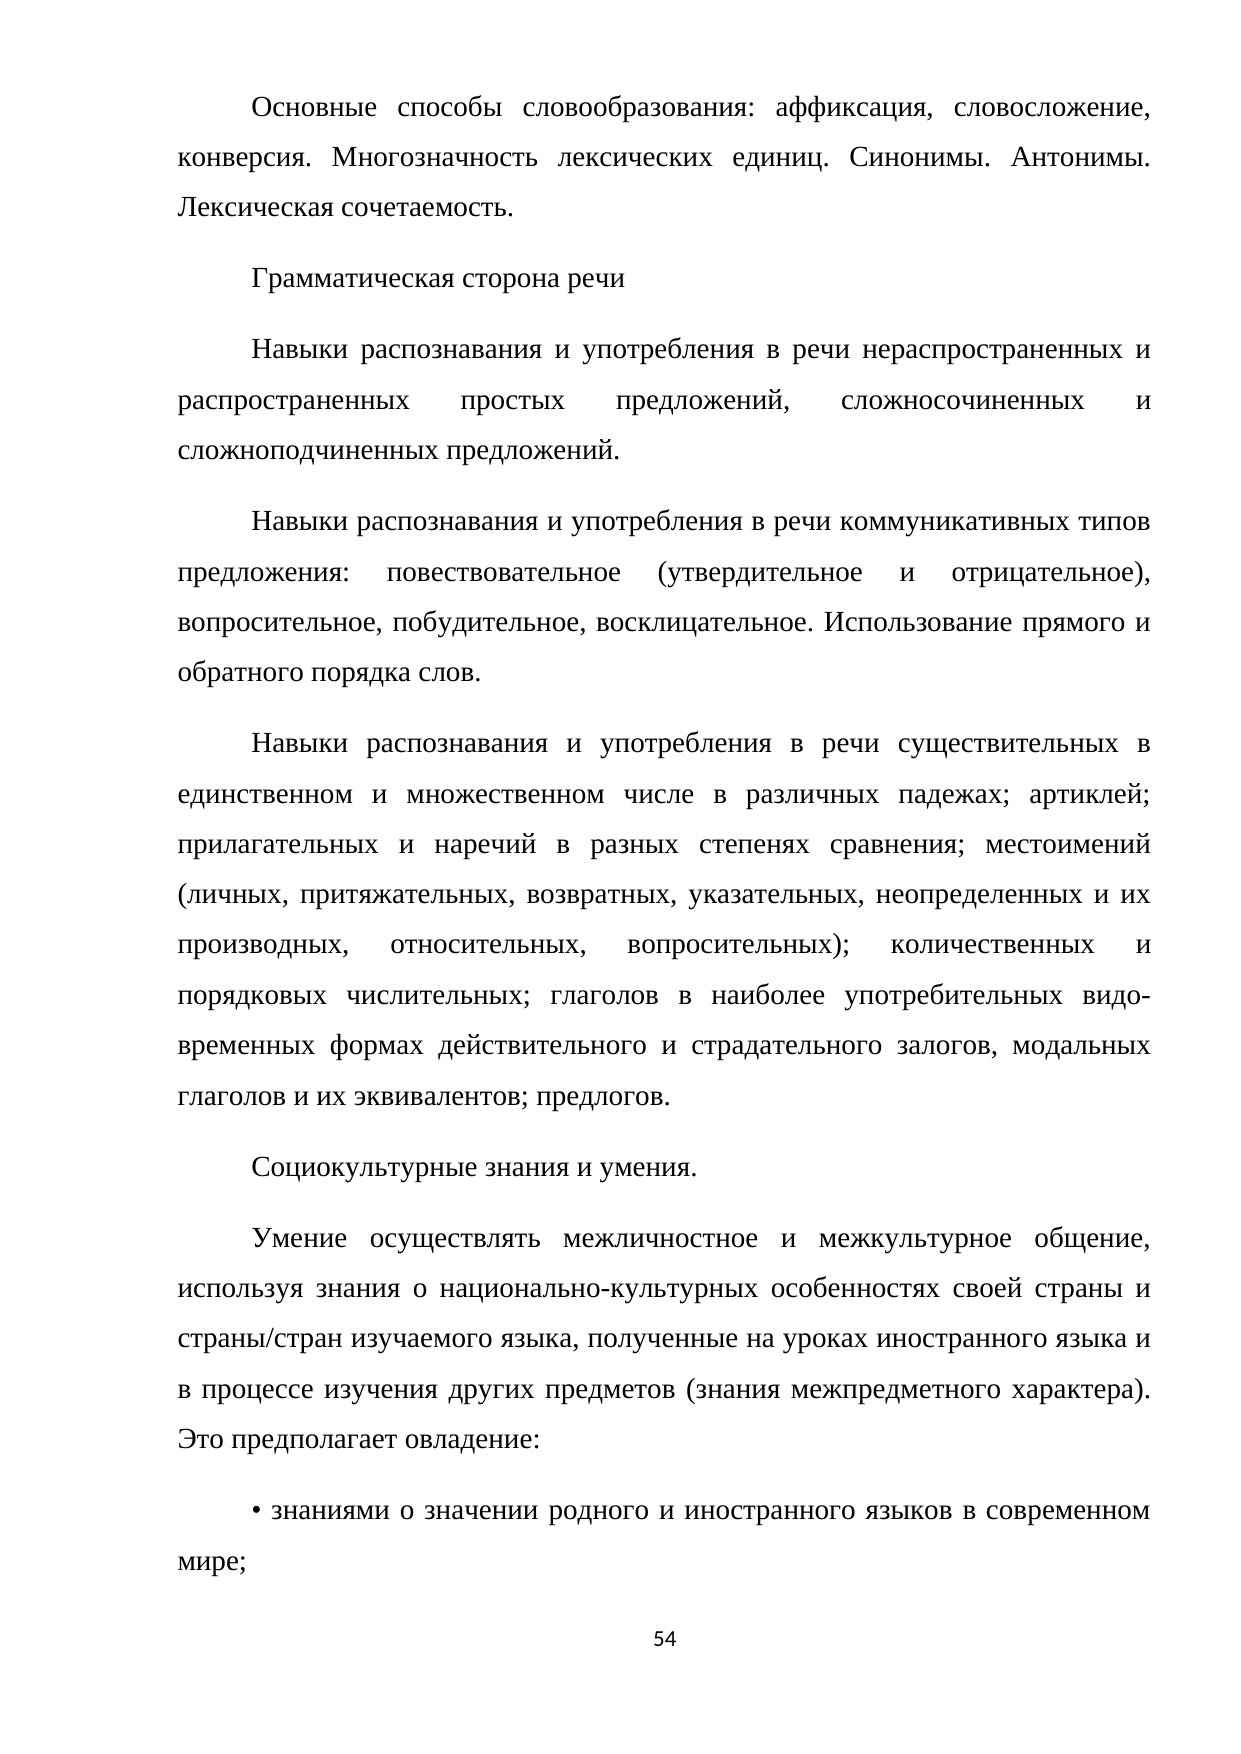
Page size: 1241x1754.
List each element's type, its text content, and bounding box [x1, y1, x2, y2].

text Основные способы словообразования: аффиксация, словосложение, конверсия. Многозначность лексических единиц. Синонимы. Антонимы. Лексическая сочетаемость. [177, 89, 1152, 223]
text Навыки распознавания и употребления в речи существительных в единственном и множественном числе в различных падежах; артиклей; прилагательных и наречий в разных степенях сравнения; местоимений (личных, притяжательных, возвратных, указательных, неопределенных и их производных, относительных, вопросительных); количественных и порядковых числительных; глаголов в наиболее употребительных видо- временных формах действительного и страдательного залогов, модальных глаголов и их эквивалентов; предлогов. [177, 725, 1152, 1111]
text Умение осуществлять межличностное и межкультурное общение, используя знания о национально-культурных особенностях своей страны и страны/стран изучаемого языка, полученные на уроках иностранного языка и в процессе изучения других предметов (знания межпредметного характера). Это предполагает овладение: [177, 1220, 1152, 1455]
text Навыки распознавания и употребления в речи нераспространенных и распространенных простых предложений, сложносочиненных и сложноподчиненных предложений. [177, 332, 1152, 466]
text Грамматическая сторона речи [177, 260, 1152, 294]
text Навыки распознавания и употребления в речи коммуникативных типов предложения: повествовательное (утвердительное и отрицательное), вопросительное, побудительное, восклицательное. Использование прямого и обратного порядка слов. [177, 503, 1152, 688]
text Социокультурные знания и умения. [177, 1149, 1152, 1182]
text • знаниями о значении родного и иностранного языков в современном мире; [177, 1492, 1152, 1576]
